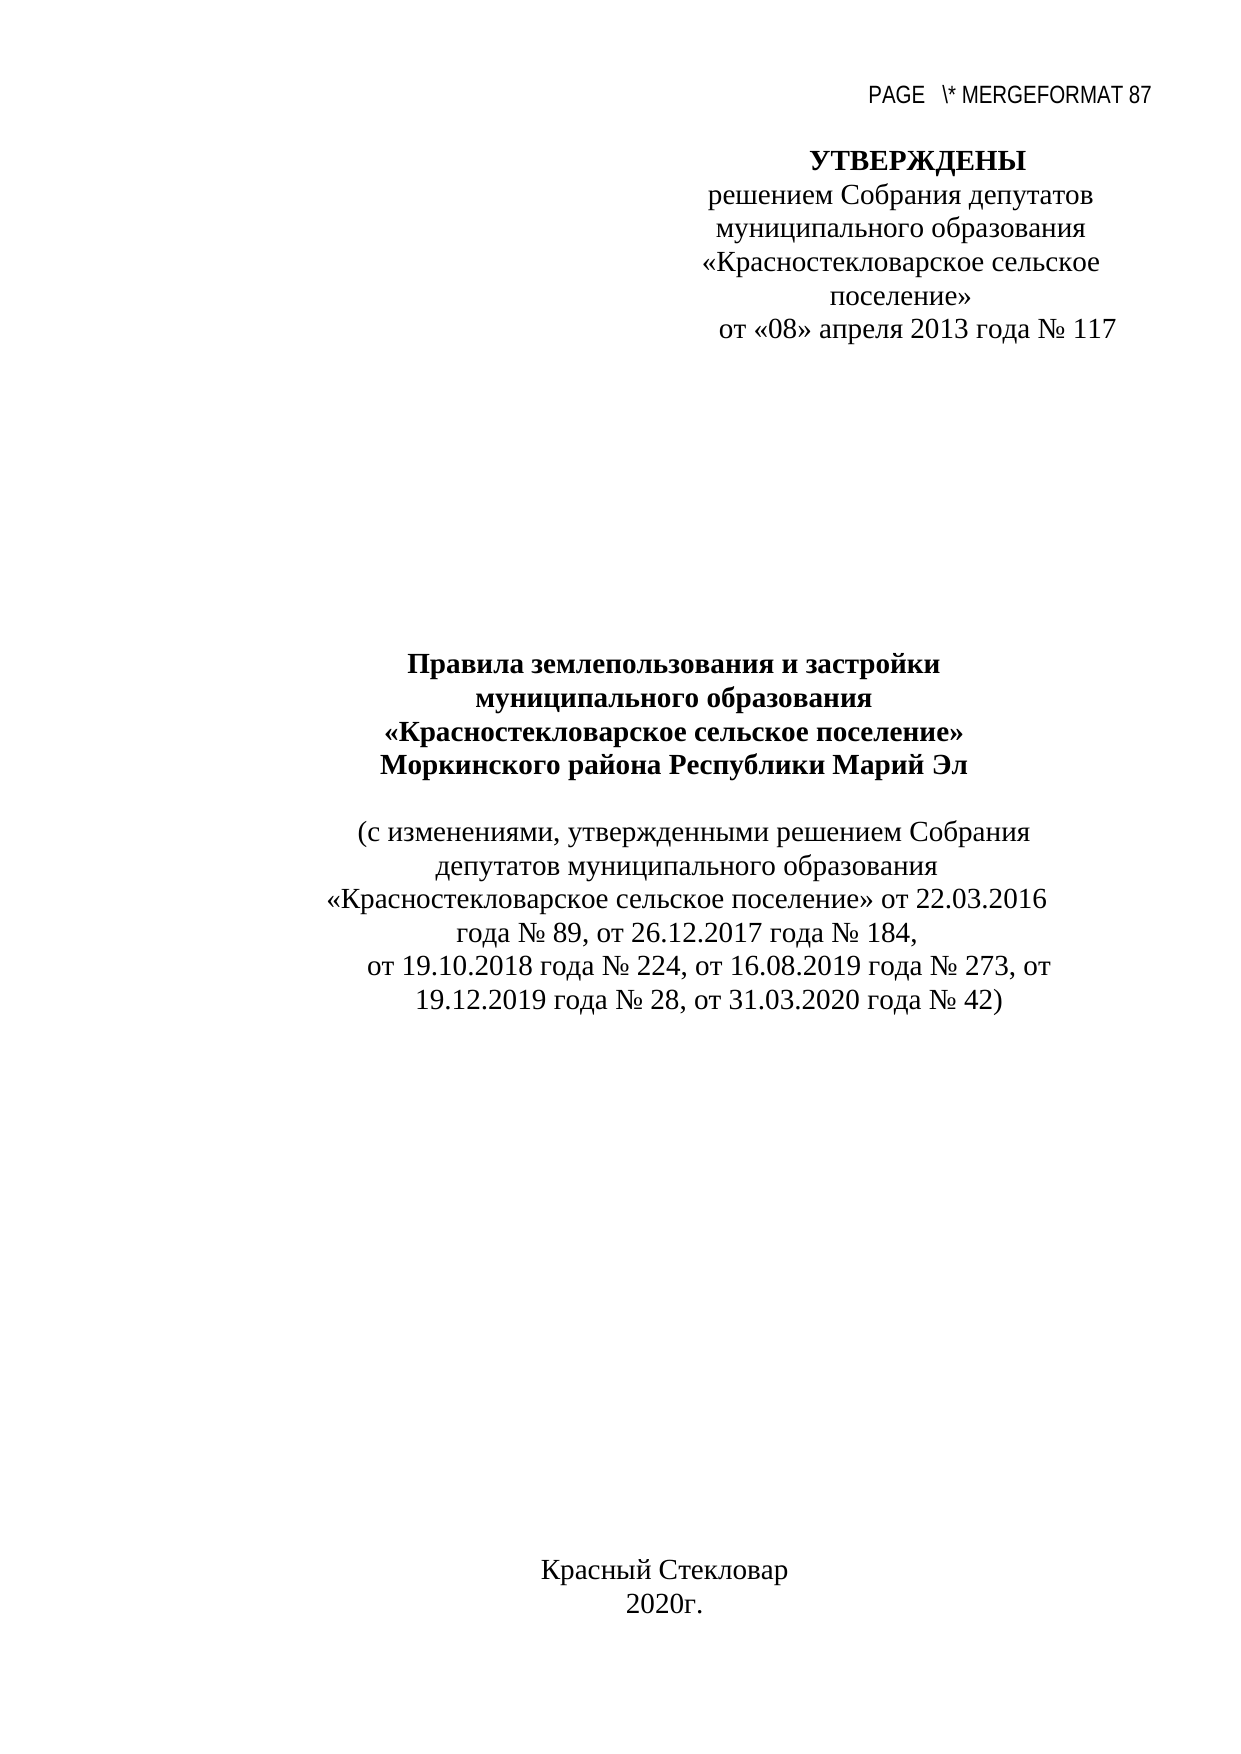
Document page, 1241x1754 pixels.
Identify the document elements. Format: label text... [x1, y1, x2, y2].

text Красный Стекловар [177, 1552, 1152, 1586]
text 2020г. [177, 1586, 1152, 1619]
text УТВЕРЖДЕНЫ [683, 143, 1152, 177]
text от 19.10.2018 года № 224, от 16.08.2019 года № 273, от 19.12.2019 года № 28, от 31.03.2020 года № 42) [310, 948, 1107, 1016]
text решением Собрания депутатов муниципального образования «Красностекловарское сельское поселение» [650, 177, 1152, 311]
text «Красностекловарское сельское поселение» [177, 714, 1152, 747]
text Правила землепользования и застройки [177, 647, 1152, 680]
text Моркинского района Республики Марий Эл [177, 747, 1152, 781]
text от «08» апреля 2013 года № 117 [683, 311, 1152, 345]
text (с изменениями, утвержденными решением Собрания депутатов муниципального образования «Красностекловарское сельское поселение» от 22.03.2016 года № 89, от 26.12.2017 года № 184, [295, 814, 1078, 948]
text муниципального образования [177, 680, 1152, 714]
